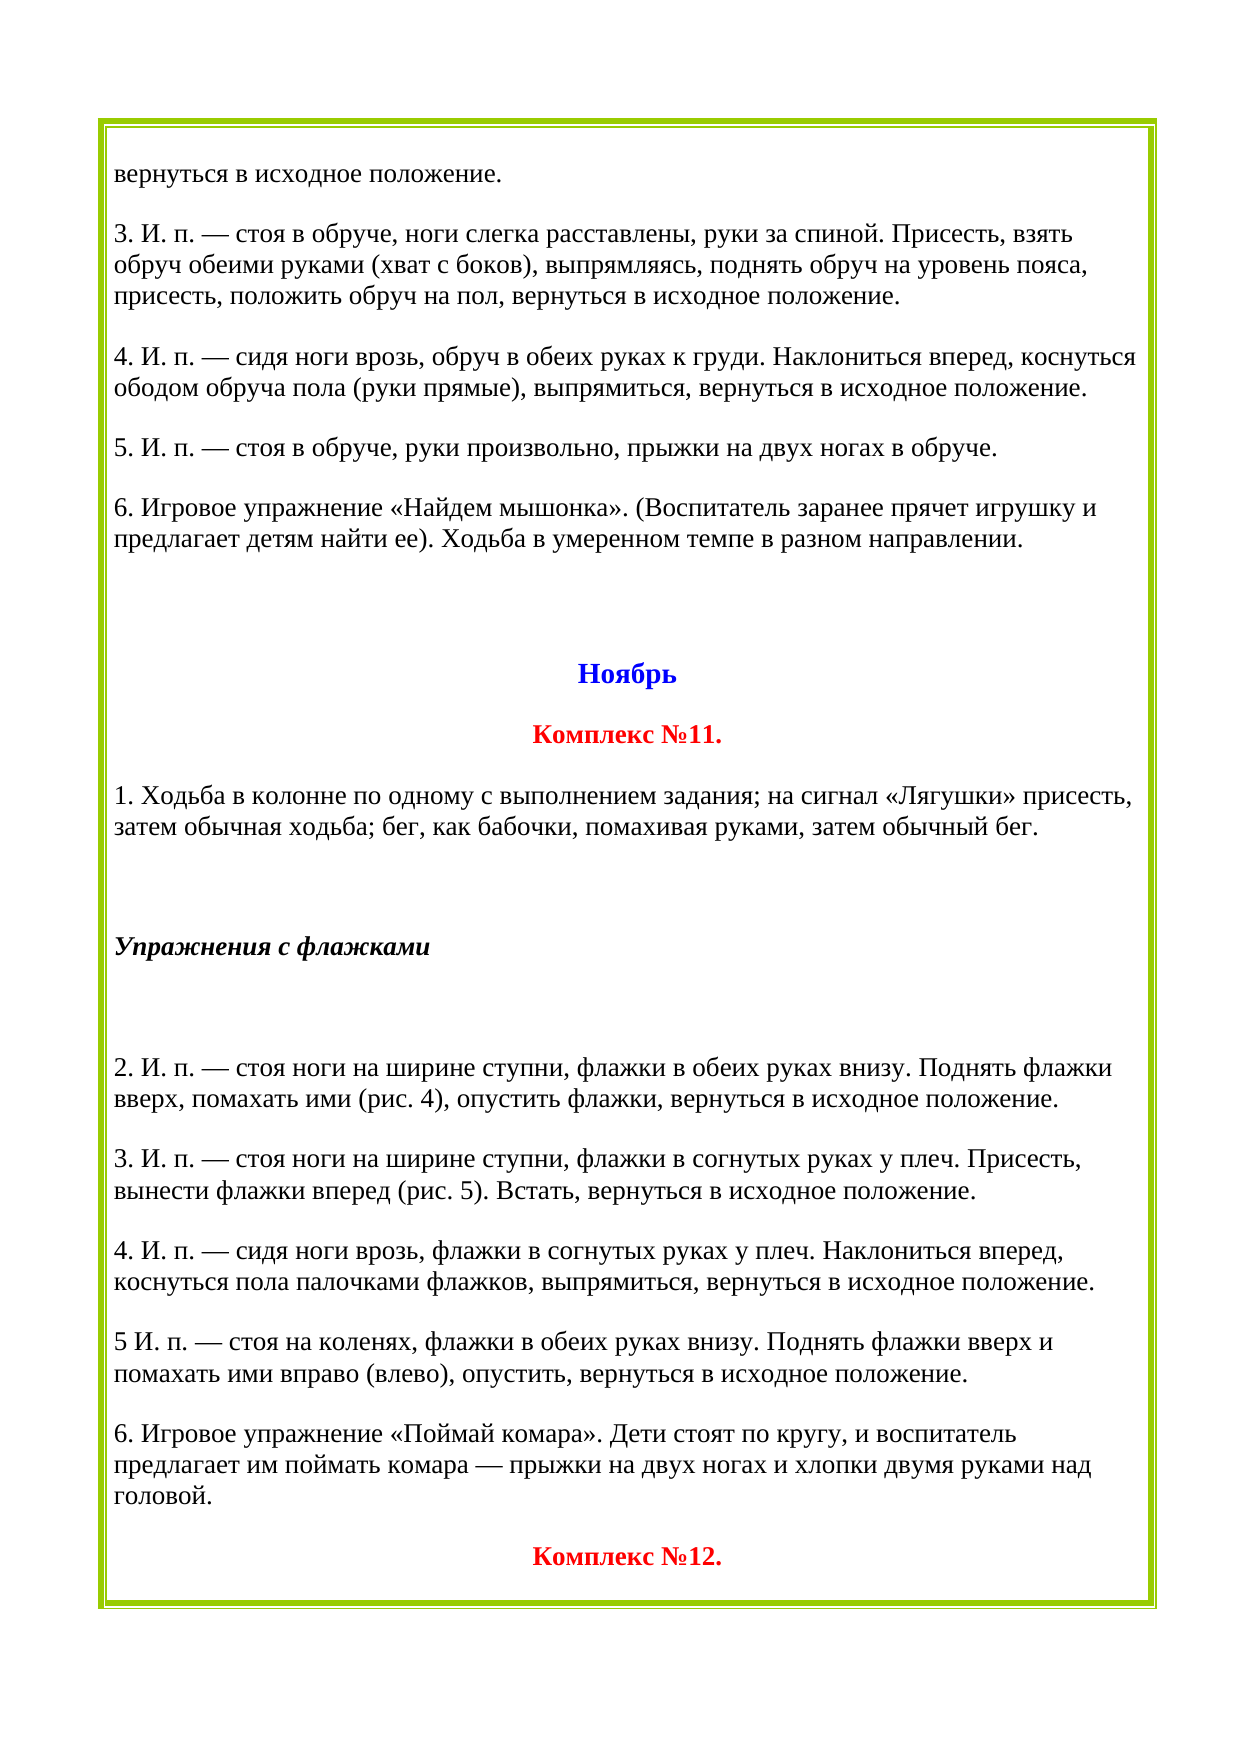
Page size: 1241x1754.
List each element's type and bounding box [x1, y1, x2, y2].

table_cell [107, 128, 1148, 1600]
